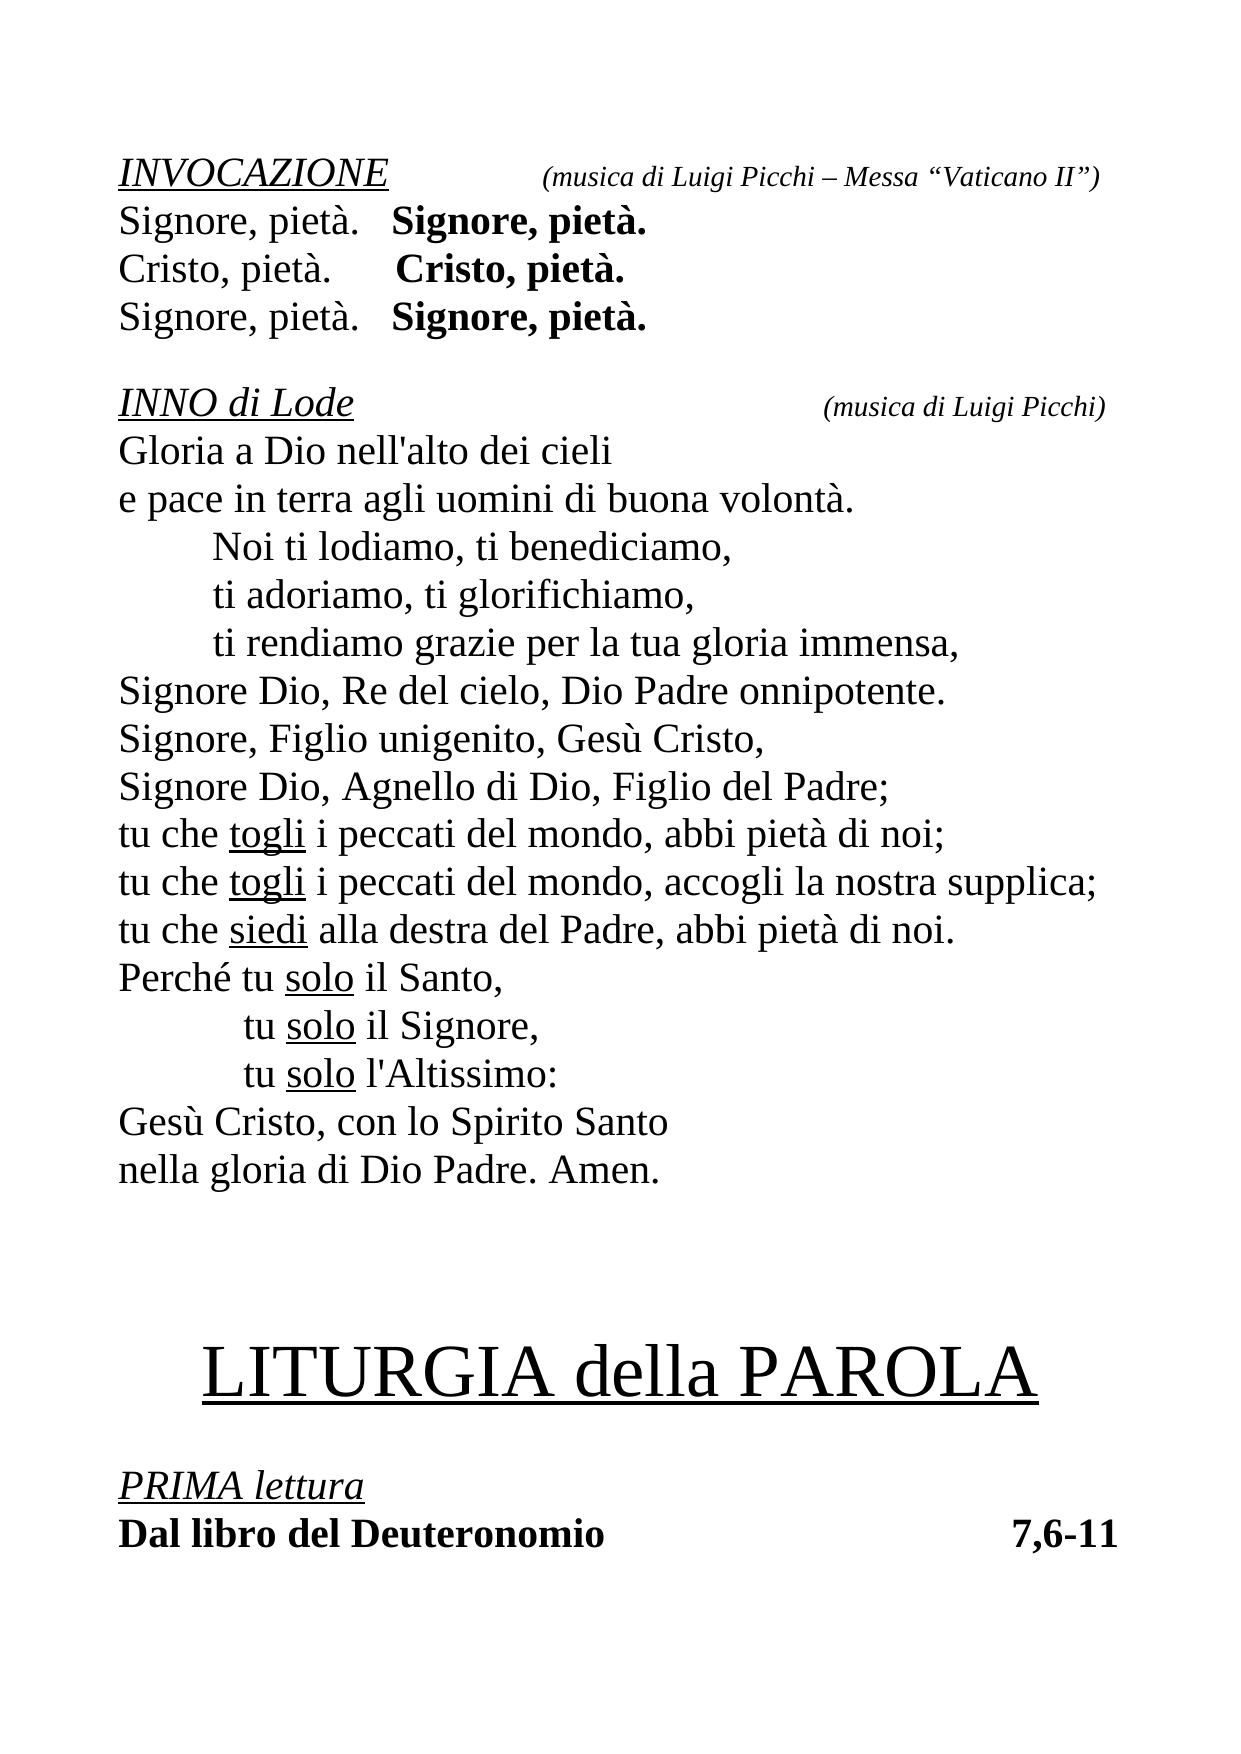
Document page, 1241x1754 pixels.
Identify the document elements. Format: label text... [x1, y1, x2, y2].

text Dal libro del Deuteronomio 7,6-11 [118, 1508, 1122, 1556]
text tu solo l'Altissimo: Gesù Cristo, con lo Spirito Santo [118, 1048, 1107, 1144]
text Signore, pietà. Signore, pietà. Cristo, pietà. Cristo, pietà. Signore, pietà. Signore, pietà. [118, 196, 1107, 339]
text Signore Dio, Agnello di Dio, Figlio del Padre; tu che togli i peccati del mondo, abbi pietà di noi; tu che togli i peccati del mondo, accogli la nostra supplica; tu che siedi alla destra del Padre, abbi pietà di noi. Perché tu solo il Santo, [118, 761, 1107, 1001]
text INVOCAZIONE (musica di Luigi Picchi – Messa “Vaticano II”) [118, 148, 1107, 196]
text nella gloria di Dio Padre. Amen. [118, 1144, 1107, 1192]
text ti rendiamo grazie per la tua gloria immensa, [192, 617, 1107, 665]
text PRIMA lettura [118, 1461, 1122, 1508]
text ti adoriamo, ti glorifichiamo, [192, 569, 1107, 617]
text LITURGIA della PAROLA [118, 1326, 1122, 1413]
text e pace in terra agli uomini di buona volontà. Noi ti lodiamo, ti benediciamo, [118, 473, 1107, 569]
text tu solo il Signore, [118, 1001, 1107, 1048]
text INNO di Lode (musica di Luigi Picchi) Gloria a Dio nell'alto dei cieli [118, 378, 1107, 473]
text Signore Dio, Re del cielo, Dio Padre onnipotente. Signore, Figlio unigenito, Gesù Cristo, [118, 665, 1107, 761]
